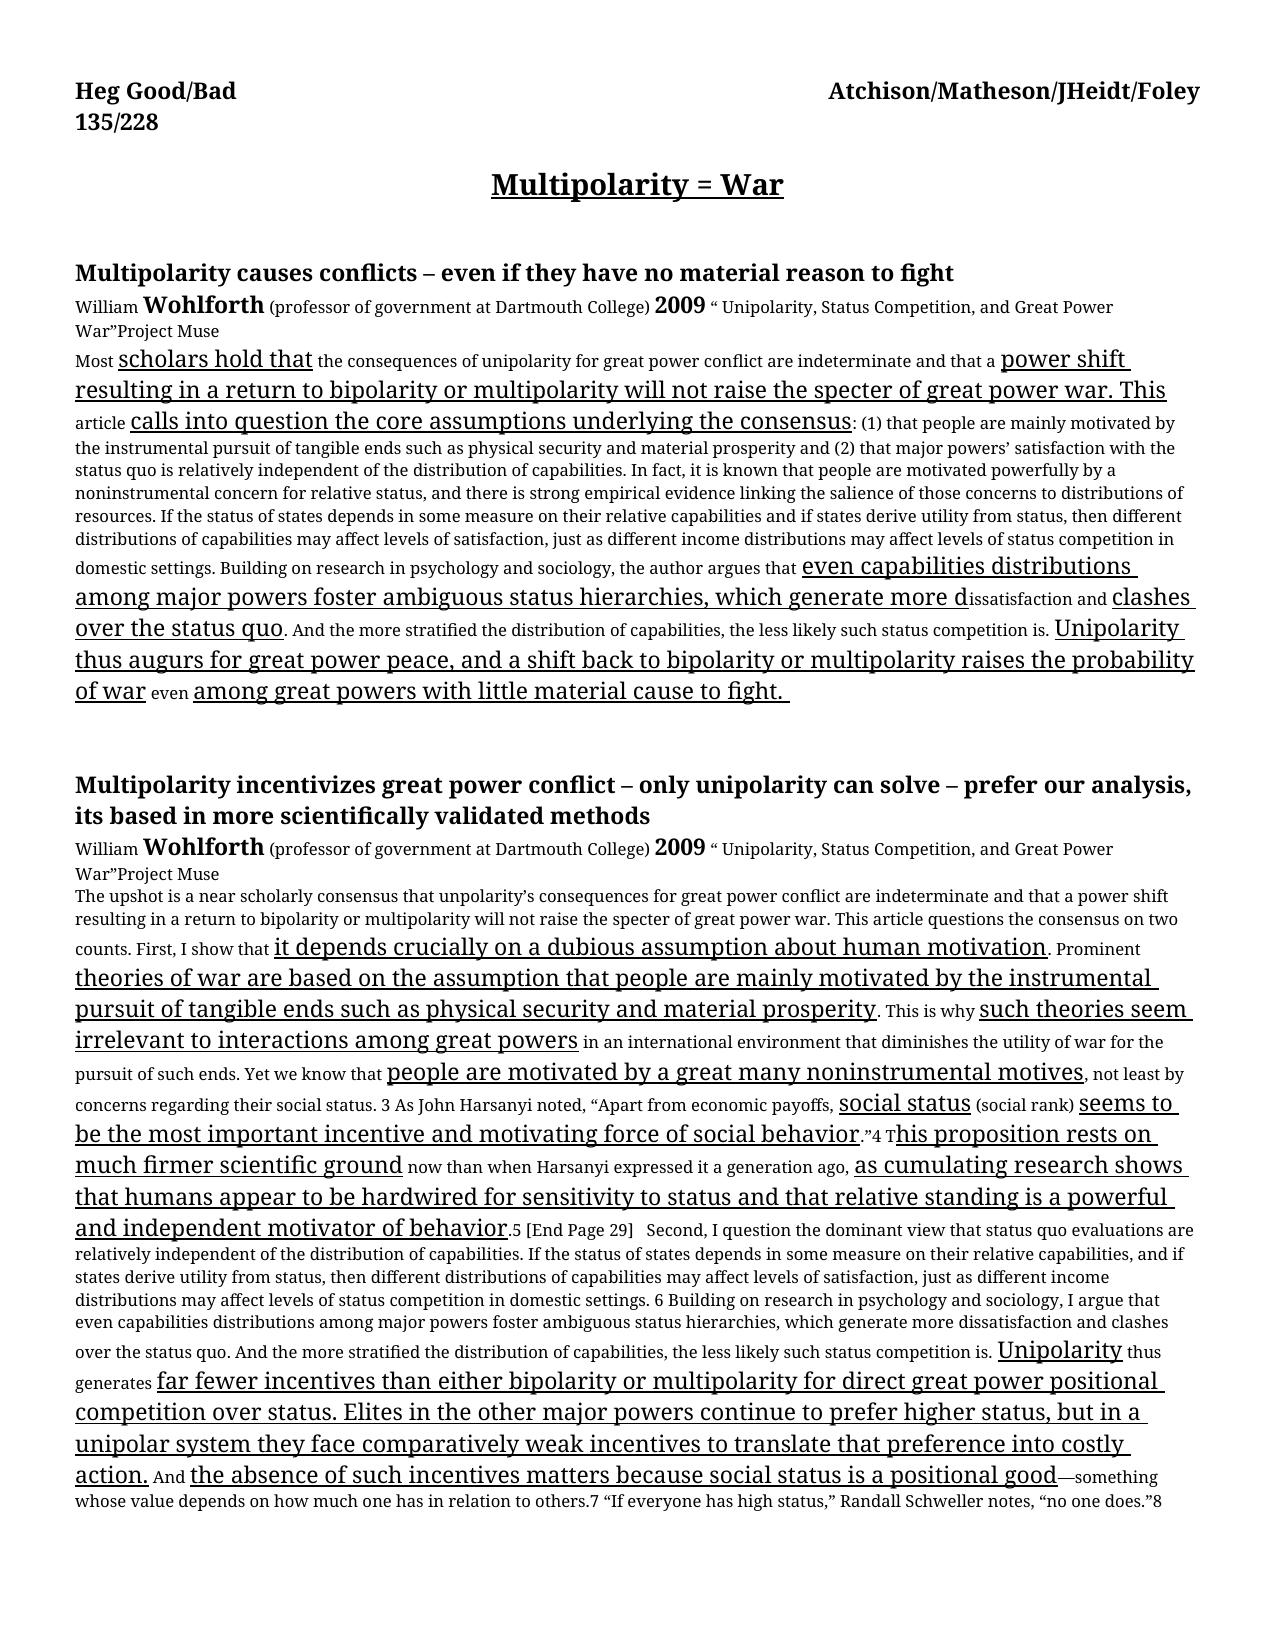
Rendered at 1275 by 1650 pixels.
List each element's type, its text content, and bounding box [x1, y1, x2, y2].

text William Wohlforth (professor of government at Dartmouth College) 2009 “ Unipolarity, Status Competition, and Great Power War”Project Muse [75, 289, 1200, 343]
text William Wohlforth (professor of government at Dartmouth College) 2009 “ Unipolarity, Status Competition, and Great Power War”Project Muse [75, 831, 1200, 885]
subtitle Multipolarity = War [75, 164, 1200, 203]
subtitle Multipolarity causes conflicts – even if they have no material reason to fight [75, 257, 1200, 289]
text Most scholars hold that the consequences of unipolarity for great power conflict are indeterminate and that a power shift resulting in a return to bipolarity or multipolarity will not raise the specter of great power war. This article calls into question the core assumptions underlying the consensus: (1) that people are mainly motivated by the instrumental pursuit of tangible ends such as physical security and material prosperity and (2) that major powers’ satisfaction with the status quo is relatively independent of the distribution of capabilities. In fact, it is known that people are motivated powerfully by a noninstrumental concern for relative status, and there is strong empirical evidence linking the salience of those concerns to distributions of resources. If the status of states depends in some measure on their relative capabilities and if states derive utility from status, then different distributions of capabilities may affect levels of satisfaction, just as different income distributions may affect levels of status competition in domestic settings. Building on research in psychology and sociology, the author argues that even capabilities distributions among major powers foster ambiguous status hierarchies, which generate more dissatisfaction and clashes over the status quo. And the more stratified the distribution of capabilities, the less likely such status competition is. Unipolarity thus augurs for great power peace, and a shift back to bipolarity or multipolarity raises the probability of war even among great powers with little material cause to fight. [75, 343, 1200, 706]
subtitle Multipolarity incentivizes great power conflict – only unipolarity can solve – prefer our analysis, its based in more scientifically validated methods [75, 769, 1200, 831]
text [75, 885, 1200, 1513]
